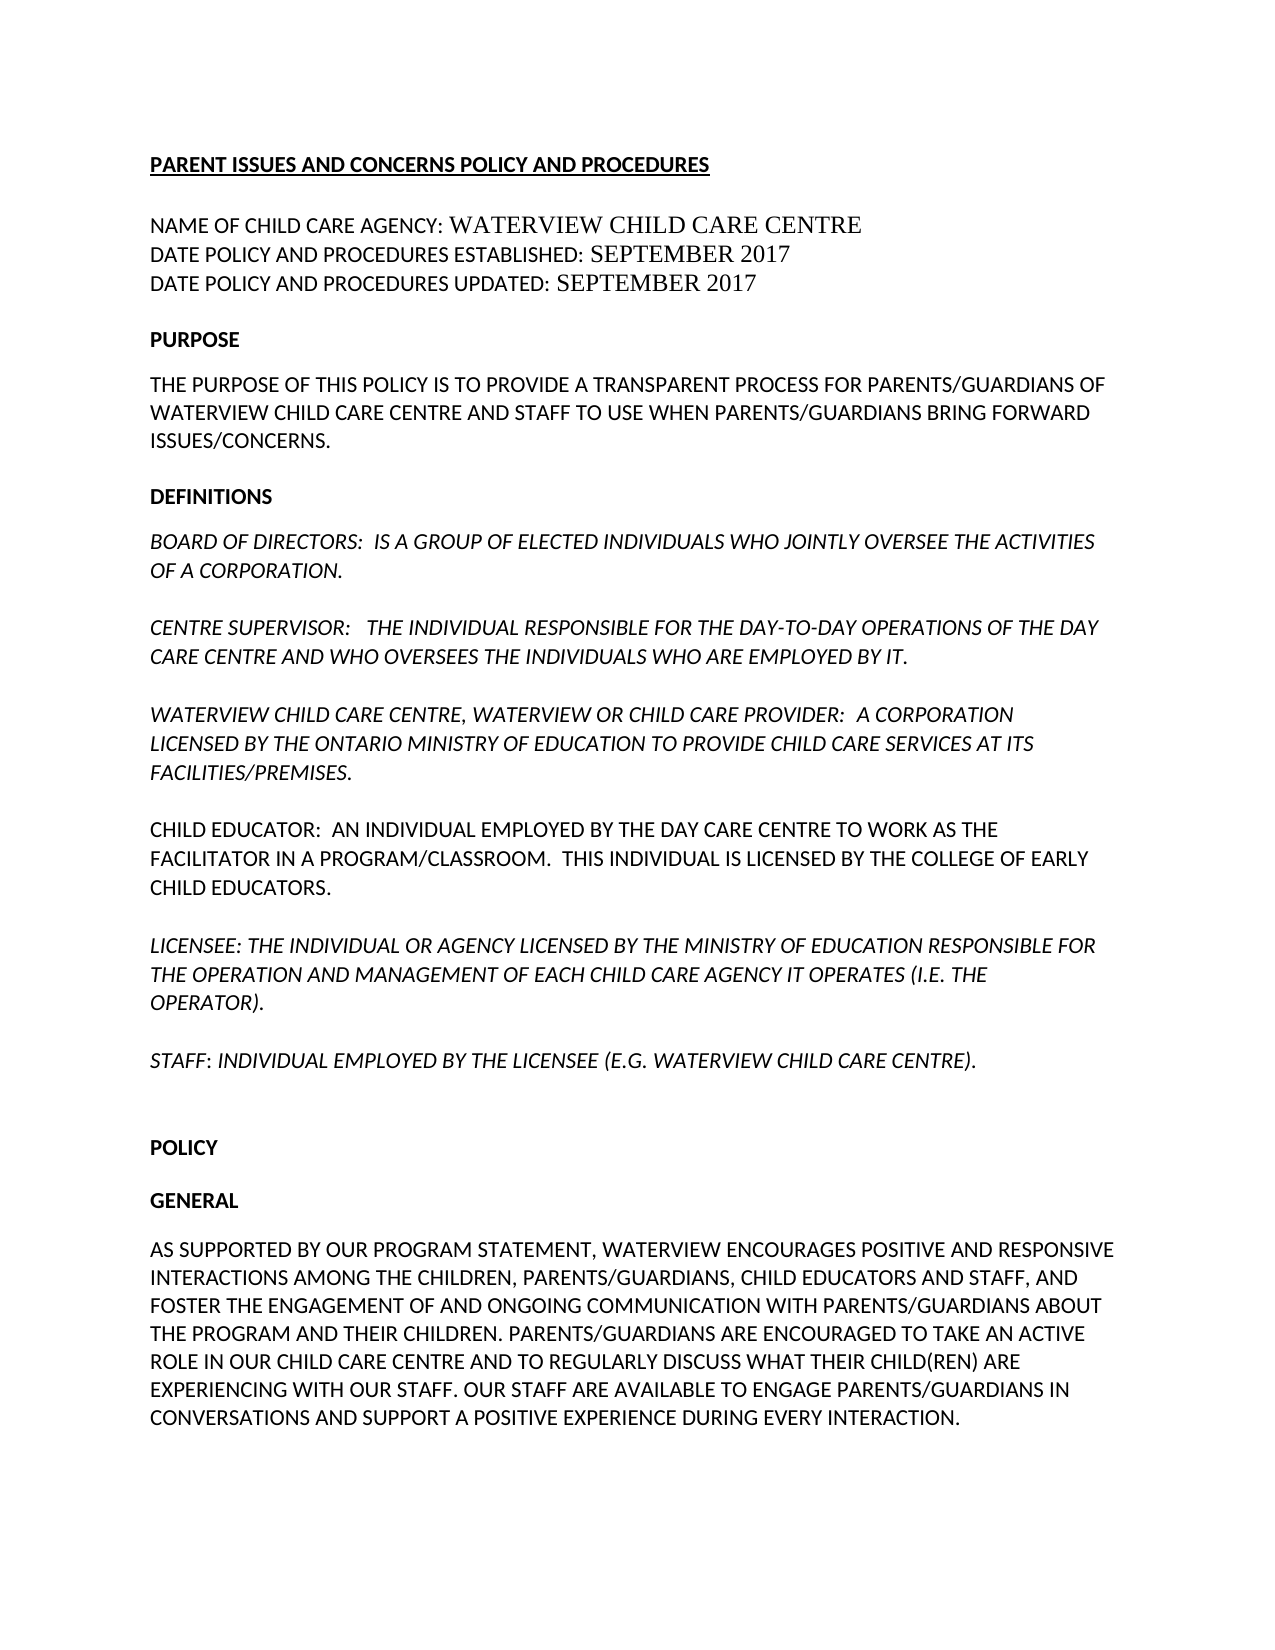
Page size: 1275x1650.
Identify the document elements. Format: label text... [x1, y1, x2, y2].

text NAME OF CHILD CARE AGENCY: [150, 210, 1125, 239]
text CHILD EDUCATOR: AN INDIVIDUAL EMPLOYED BY THE DAY CARE CENTRE TO WORK AS THE FACILITATOR IN A PROGRAM/CLASSROOM. THIS INDIVIDUAL IS LICENSED BY THE COLLEGE OF EARLY CHILD EDUCATORS. [150, 815, 1105, 901]
subtitle POLICY [150, 1133, 1125, 1161]
subtitle PURPOSE [150, 325, 1125, 353]
text LICENSEE: THE INDIVIDUAL OR AGENCY LICENSED BY THE MINISTRY OF EDUCATION RESPONSIBLE FOR THE OPERATION AND MANAGEMENT OF EACH CHILD CARE AGENCY IT OPERATES (I.E. THE OPERATOR). [150, 931, 1105, 1017]
text THE PURPOSE OF THIS POLICY IS TO PROVIDE A TRANSPARENT PROCESS FOR PARENTS/GUARDIANS OF WATERVIEW CHILD CARE CENTRE AND STAFF TO USE WHEN PARENTS/GUARDIANS BRING FORWARD ISSUES/CONCERNS. [150, 370, 1125, 454]
text BOARD OF DIRECTORS: IS A GROUP OF ELECTED INDIVIDUALS WHO JOINTLY OVERSEE THE ACTIVITIES OF A CORPORATION. [150, 527, 1105, 584]
text STAFF: INDIVIDUAL EMPLOYED BY THE LICENSEE (E.G. WATERVIEW CHILD CARE CENTRE). [150, 1046, 1105, 1074]
text WATERVIEW CHILD CARE CENTRE, WATERVIEW OR CHILD CARE PROVIDER: A CORPORATION LICENSED BY THE ONTARIO MINISTRY OF EDUCATION TO PROVIDE CHILD CARE SERVICES AT ITS FACILITIES/PREMISES. [150, 700, 1105, 786]
text DATE POLICY AND PROCEDURES UPDATED: [150, 268, 1125, 297]
text AS SUPPORTED BY OUR PROGRAM STATEMENT, WATERVIEW ENCOURAGES POSITIVE AND RESPONSIVE INTERACTIONS AMONG THE CHILDREN, PARENTS/GUARDIANS, CHILD EDUCATORS AND STAFF, AND FOSTER THE ENGAGEMENT OF AND ONGOING COMMUNICATION WITH PARENTS/GUARDIANS ABOUT THE PROGRAM AND THEIR CHILDREN. PARENTS/GUARDIANS ARE ENCOURAGED TO TAKE AN ACTIVE ROLE IN OUR CHILD CARE CENTRE AND TO REGULARLY DISCUSS WHAT THEIR CHILD(REN) ARE EXPERIENCING WITH OUR STAFF. OUR STAFF ARE AVAILABLE TO ENGAGE PARENTS/GUARDIANS IN CONVERSATIONS AND SUPPORT A POSITIVE EXPERIENCE DURING EVERY INTERACTION. [150, 1235, 1125, 1431]
subtitle DEFINITIONS [150, 482, 1125, 510]
text DATE POLICY AND PROCEDURES ESTABLISHED: [150, 239, 1125, 268]
subtitle PARENT ISSUES AND CONCERNS POLICY AND PROCEDURES [150, 150, 1125, 178]
text CENTRE SUPERVISOR: THE INDIVIDUAL RESPONSIBLE FOR THE DAY-TO-DAY OPERATIONS OF THE DAY CARE CENTRE AND WHO OVERSEES THE INDIVIDUALS WHO ARE EMPLOYED BY IT. [150, 613, 1105, 670]
subtitle GENERAL [150, 1186, 1125, 1214]
